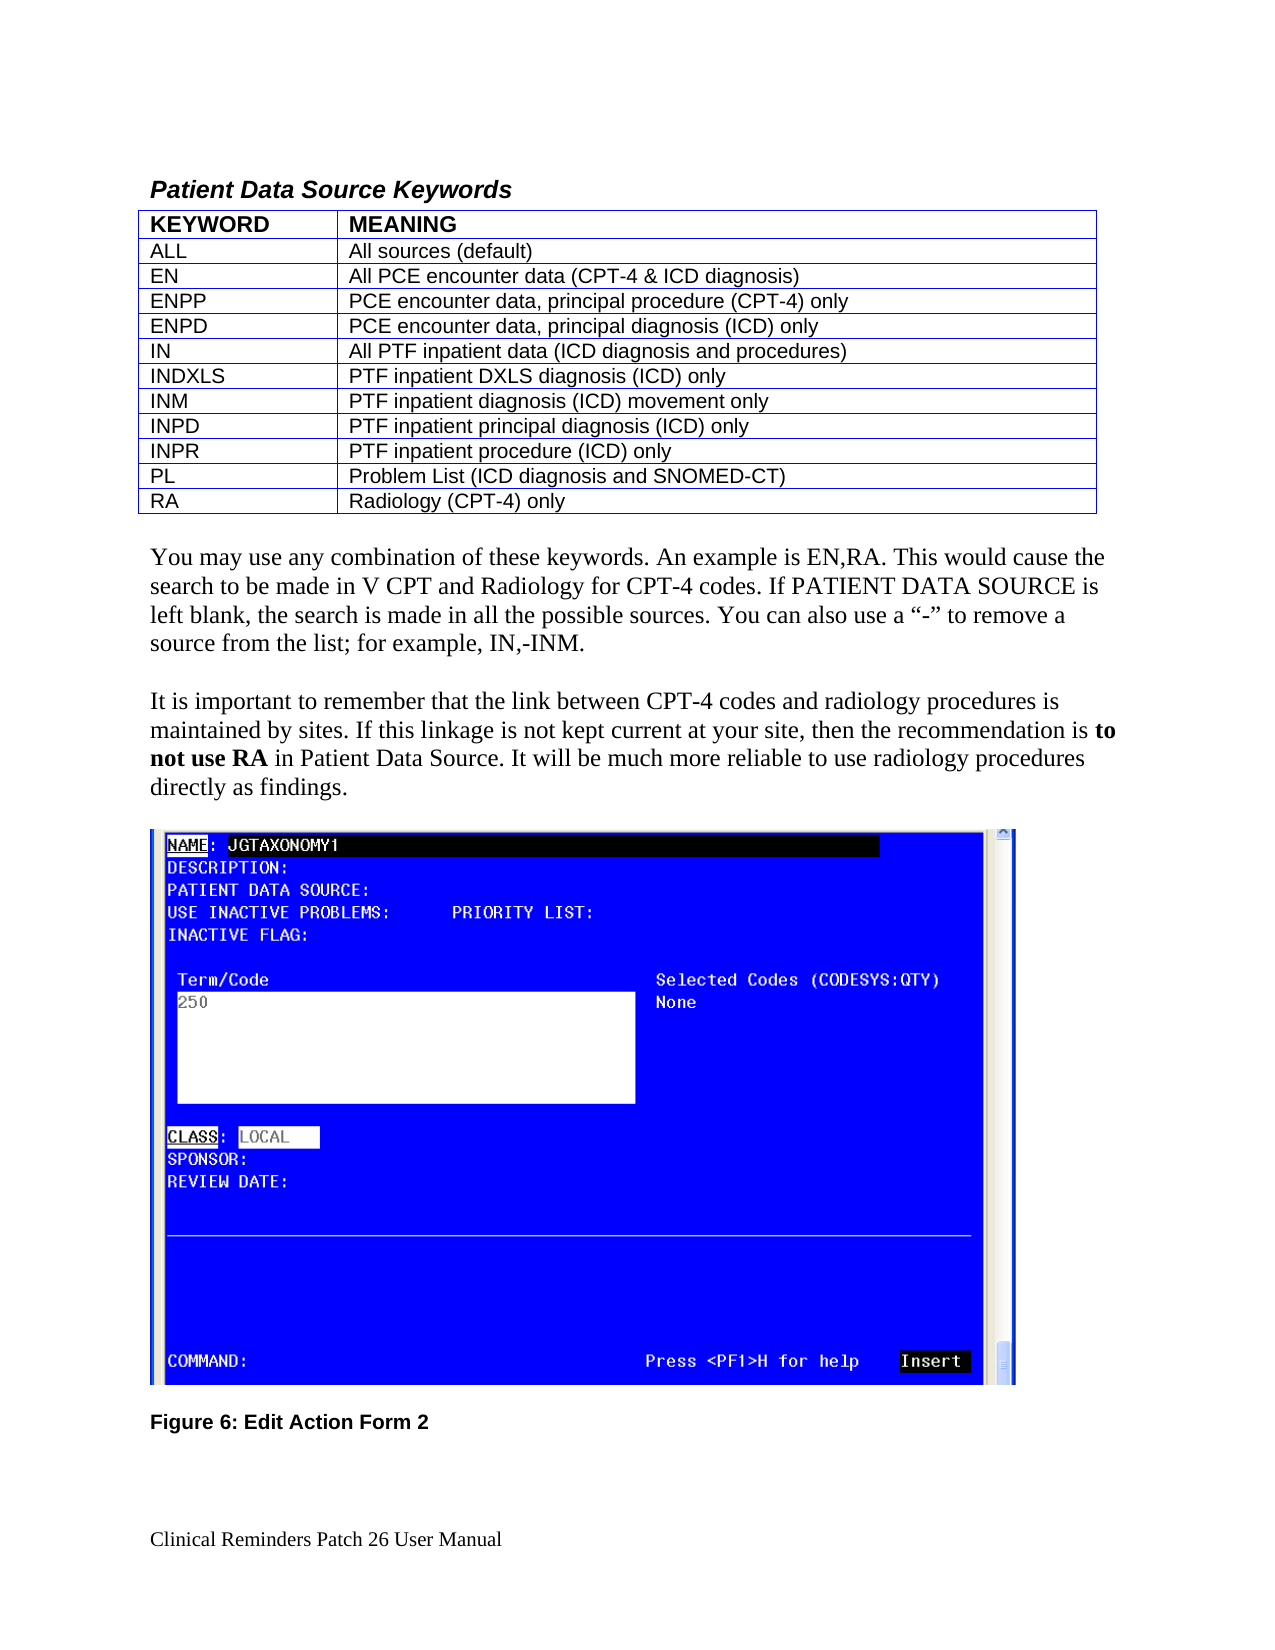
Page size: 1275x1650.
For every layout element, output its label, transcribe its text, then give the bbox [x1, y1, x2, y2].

text You may use any combination of these keywords. An example is EN,RA. This would cause the search to be made in V CPT and Radiology for CPT-4 codes. If PATIENT DATA SOURCE is left blank, the search is made in all the possible sources. You can also use a “-” to remove a source from the list; for example, IN,-INM. [150, 542, 1125, 657]
table_cell INPR [139, 439, 337, 462]
table_cell All PTF inpatient data (ICD diagnosis and procedures) [338, 339, 1096, 362]
picture [150, 829, 1016, 1385]
table_header MEANING [338, 211, 1096, 237]
table_cell INDXLS [139, 364, 337, 387]
table_cell PCE encounter data, principal diagnosis (ICD) only [338, 314, 1096, 337]
table_cell PTF inpatient principal diagnosis (ICD) only [338, 414, 1096, 437]
table_cell ENPP [139, 289, 337, 312]
text It is important to remember that the link between CPT-4 codes and radiology procedures is maintained by sites. If this linkage is not kept current at your site, then the recommendation is to not use RA in Patient Data Source. It will be much more reliable to use radiology procedures directly as findings. [150, 686, 1125, 801]
table_cell ALL [139, 239, 337, 262]
table_cell ENPD [139, 314, 337, 337]
table_header KEYWORD [139, 211, 337, 237]
table_cell All PCE encounter data (CPT-4 & ICD diagnosis) [338, 264, 1096, 287]
table_cell INPD [139, 414, 337, 437]
table_cell INM [139, 389, 337, 412]
text Figure 6: Edit Action Form 2 [150, 1410, 1125, 1434]
table_cell RA [139, 489, 337, 512]
table_cell PTF inpatient procedure (ICD) only [338, 439, 1096, 462]
table_cell Radiology (CPT-4) only [338, 489, 1096, 512]
table_cell PTF inpatient diagnosis (ICD) movement only [338, 389, 1096, 412]
table_cell PL [139, 464, 337, 487]
table_cell PTF inpatient DXLS diagnosis (ICD) only [338, 364, 1096, 387]
subtitle Patient Data Source Keywords [150, 175, 1125, 204]
table_cell IN [139, 339, 337, 362]
table_cell EN [139, 264, 337, 287]
table_cell All sources (default) [338, 239, 1096, 262]
table_cell PCE encounter data, principal procedure (CPT-4) only [338, 289, 1096, 312]
table_cell Problem List (ICD diagnosis and SNOMED-CT) [338, 464, 1096, 487]
